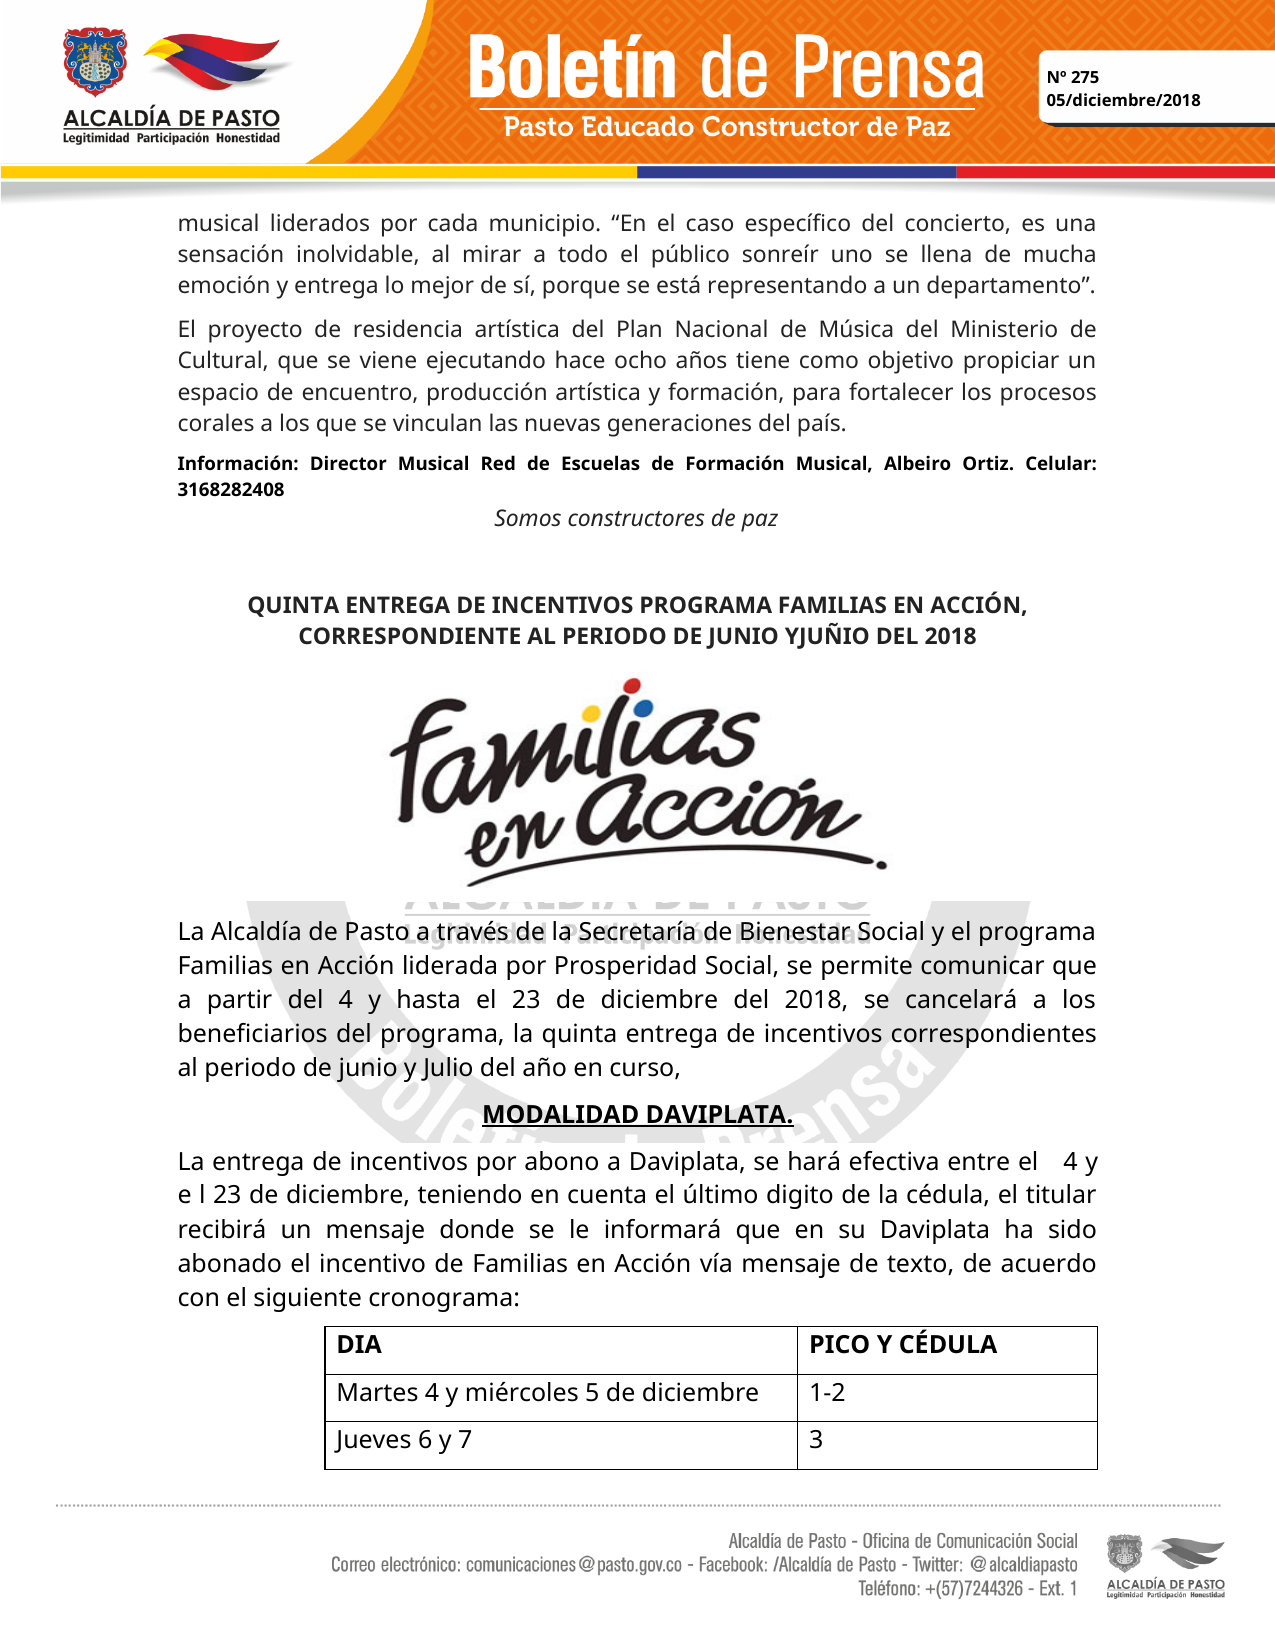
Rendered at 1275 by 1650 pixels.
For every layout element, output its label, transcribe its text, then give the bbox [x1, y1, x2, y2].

text Somos constructores de paz [177, 502, 1098, 533]
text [177, 207, 1098, 301]
picture [0, 0, 1275, 1645]
table_cell Martes 4 y miércoles 5 de diciembre [326, 1375, 797, 1421]
text La entrega de incentivos por abono a Daviplata, se hará efectiva entre el 4 y e l 23 de diciembre, teniendo en cuenta el último digito de la cédula, el titular recibirá un mensaje donde se le informará que en su Daviplata ha sido abonado el incentivo de Familias en Acción vía mensaje de texto, de acuerdo con el siguiente cronograma: [177, 1143, 1098, 1313]
text El proyecto de residencia artística del Plan Nacional de Música del Ministerio de Cultural, que se viene ejecutando hace ocho años tiene como objetivo propiciar un espacio de encuentro, producción artística y formación, para fortalecer los procesos corales a los que se vinculan las nuevas generaciones del país. [177, 313, 1098, 438]
text QUINTA ENTREGA DE INCENTIVOS PROGRAMA FAMILIAS EN ACCIÓN, CORRESPONDIENTE AL PERIODO DE JUNIO YJUÑIO DEL 2018 [177, 589, 1098, 652]
table_cell 3 [798, 1422, 1097, 1469]
table_header DIA [326, 1327, 797, 1373]
text La Alcaldía de Pasto a través de la Secretaría de Bienestar Social y el programa Familias en Acción liderada por Prosperidad Social, se permite comunicar que a partir del 4 y hasta el 23 de diciembre del 2018, se cancelará a los beneficiarios del programa, la quinta entrega de incentivos correspondientes al periodo de junio y Julio del año en curso, [177, 914, 1098, 1084]
table_header PICO Y CÉDULA [798, 1327, 1097, 1373]
table_cell Jueves 6 y 7 [326, 1422, 797, 1469]
text MODALIDAD DAVIPLATA. [177, 1097, 1098, 1131]
table_cell 1-2 [798, 1375, 1097, 1421]
text Información: Director Musical Red de Escuelas de Formación Musical, Albeiro Ortiz. Celular: 3168282408 [177, 451, 1098, 502]
